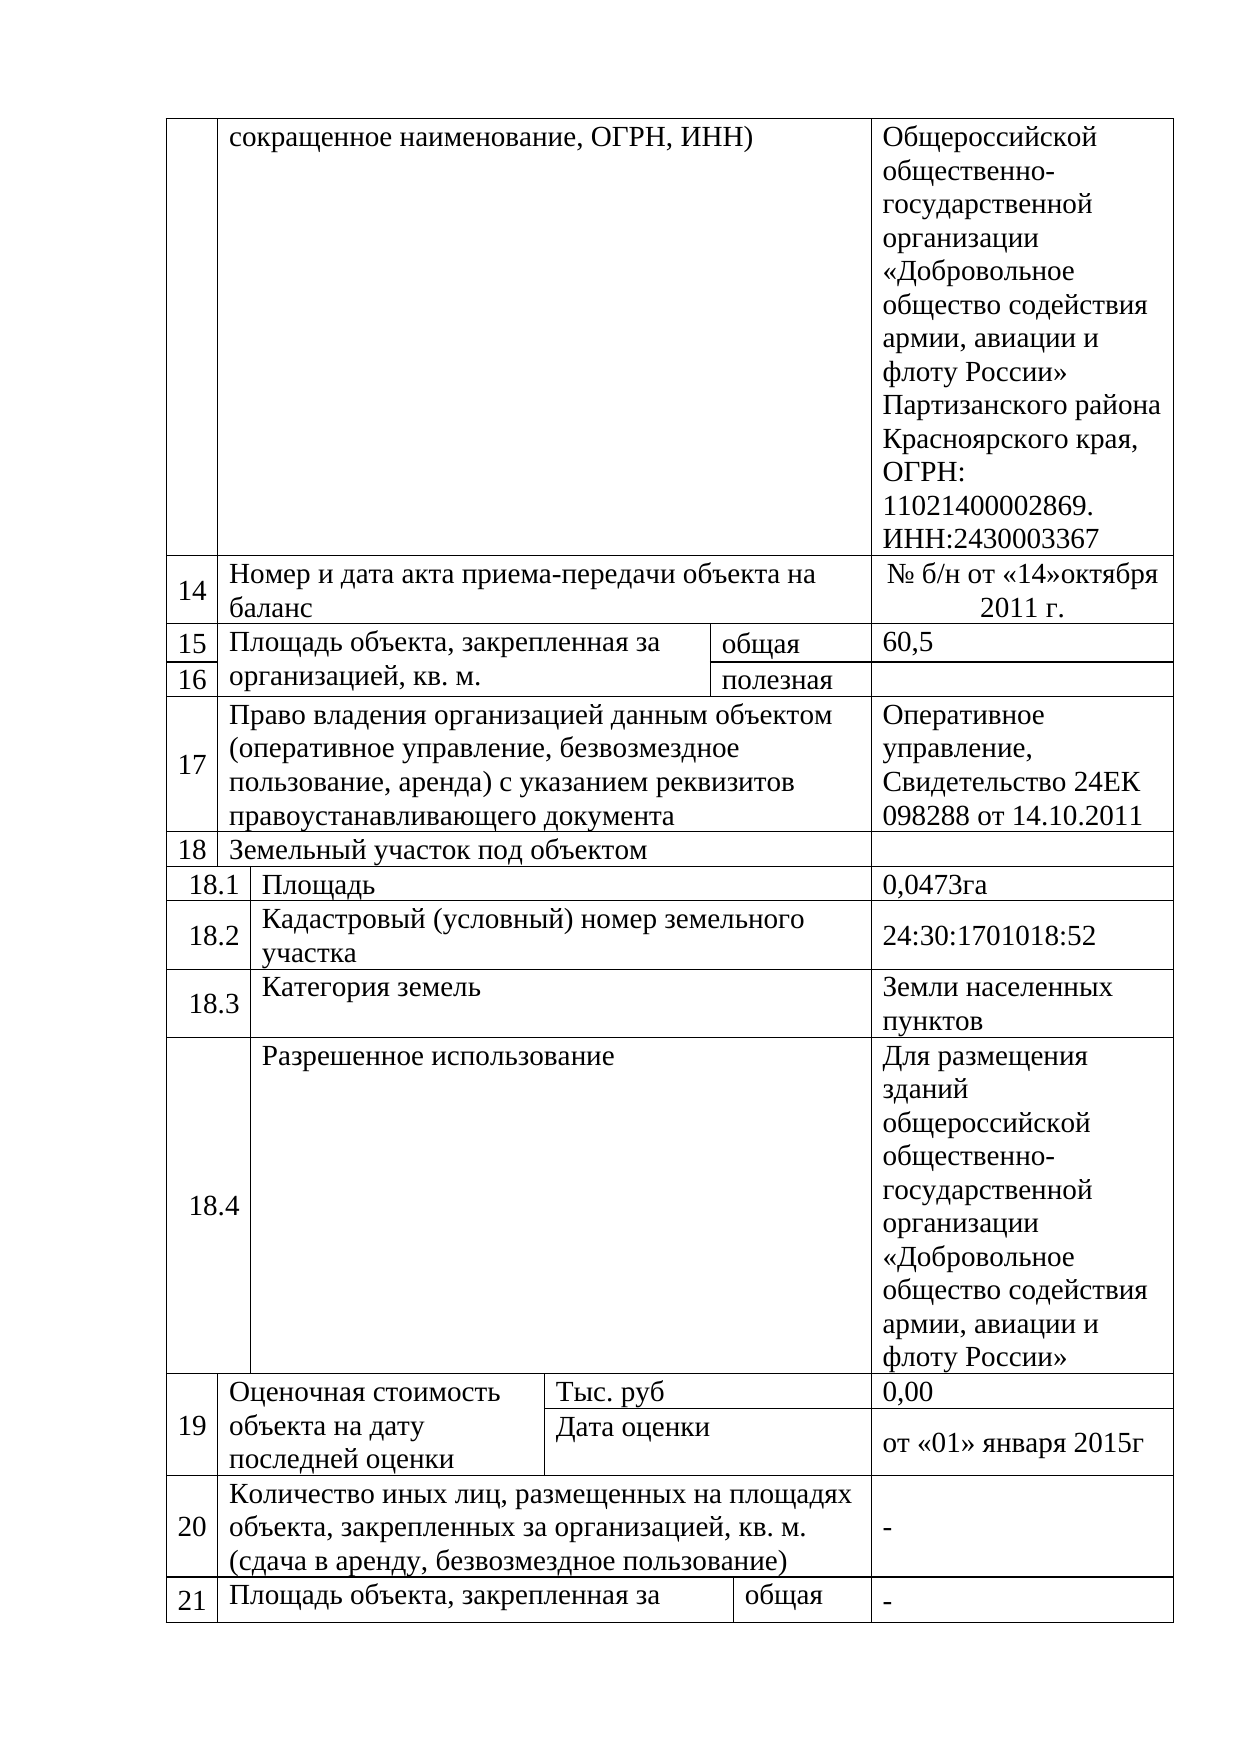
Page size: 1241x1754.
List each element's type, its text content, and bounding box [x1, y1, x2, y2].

table_cell Номер и дата акта приема-передачи объекта на баланс [218, 556, 871, 623]
table_cell 0,00 [872, 1374, 1173, 1408]
table_cell общая [734, 1578, 871, 1622]
table_cell - [872, 1476, 1173, 1576]
table_cell Площадь объекта, закрепленная за организацией, кв. м. [218, 624, 710, 696]
table_cell 15 [167, 624, 217, 661]
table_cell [218, 1578, 733, 1622]
table_cell Земли населенных пунктов [872, 970, 1173, 1037]
table_cell Право владения организацией данным объектом (оперативное управление, безвозмездное пользование, аренда) с указанием реквизитов правоустанавливающего документа [218, 697, 871, 831]
table_cell 0,0473га [872, 867, 1173, 900]
table_cell 18 [167, 832, 217, 866]
table_cell 19 [167, 1374, 217, 1475]
table_cell Для размещения зданий общероссийской общественно-государственной организации «Добровольное общество содействия армии, авиации и флоту России» [872, 1038, 1173, 1373]
table_cell 17 [167, 697, 217, 831]
table_cell от «01» января 2015г [872, 1409, 1173, 1475]
table_cell Количество иных лиц, размещенных на площадях объекта, закрепленных за организацией, кв. м. (сдача в аренду, безвозмездное пользование) [218, 1476, 871, 1576]
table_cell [872, 119, 1173, 555]
table_cell Кадастровый (условный) номер земельного участка [251, 901, 871, 968]
table_cell 18.1 [167, 867, 250, 900]
table_cell Площадь [251, 867, 871, 900]
table_cell Оценочная стоимость объекта на дату последней оценки [218, 1374, 544, 1475]
table_cell Разрешенное использование [251, 1038, 871, 1373]
table_cell Тыс. руб [545, 1374, 871, 1408]
table_cell 14 [167, 556, 217, 623]
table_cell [218, 119, 871, 555]
table_cell Земельный участок под объектом [218, 832, 871, 866]
table_cell [872, 832, 1173, 866]
table_cell Дата оценки [545, 1409, 871, 1475]
table_cell 18.3 [167, 970, 250, 1037]
table_cell 18.2 [167, 901, 250, 968]
table_cell 20 [167, 1476, 217, 1576]
table_cell 21 [167, 1578, 217, 1622]
table_cell - [872, 1578, 1173, 1622]
table_cell общая [711, 624, 871, 661]
table_cell полезная [711, 663, 871, 696]
table_cell Категория земель [251, 970, 871, 1037]
table_cell 18.4 [167, 1038, 250, 1373]
table_cell 60,5 [872, 624, 1173, 661]
table_cell 16 [167, 663, 217, 696]
table_cell 24:30:1701018:52 [872, 901, 1173, 968]
table_cell 13 [167, 119, 217, 555]
table_cell Оперативное управление, Свидетельство 24ЕК 098288 от 14.10.2011 [872, 697, 1173, 831]
table_cell [872, 663, 1173, 696]
table_cell № б/н от «14»октября 2011 г. [872, 556, 1173, 623]
